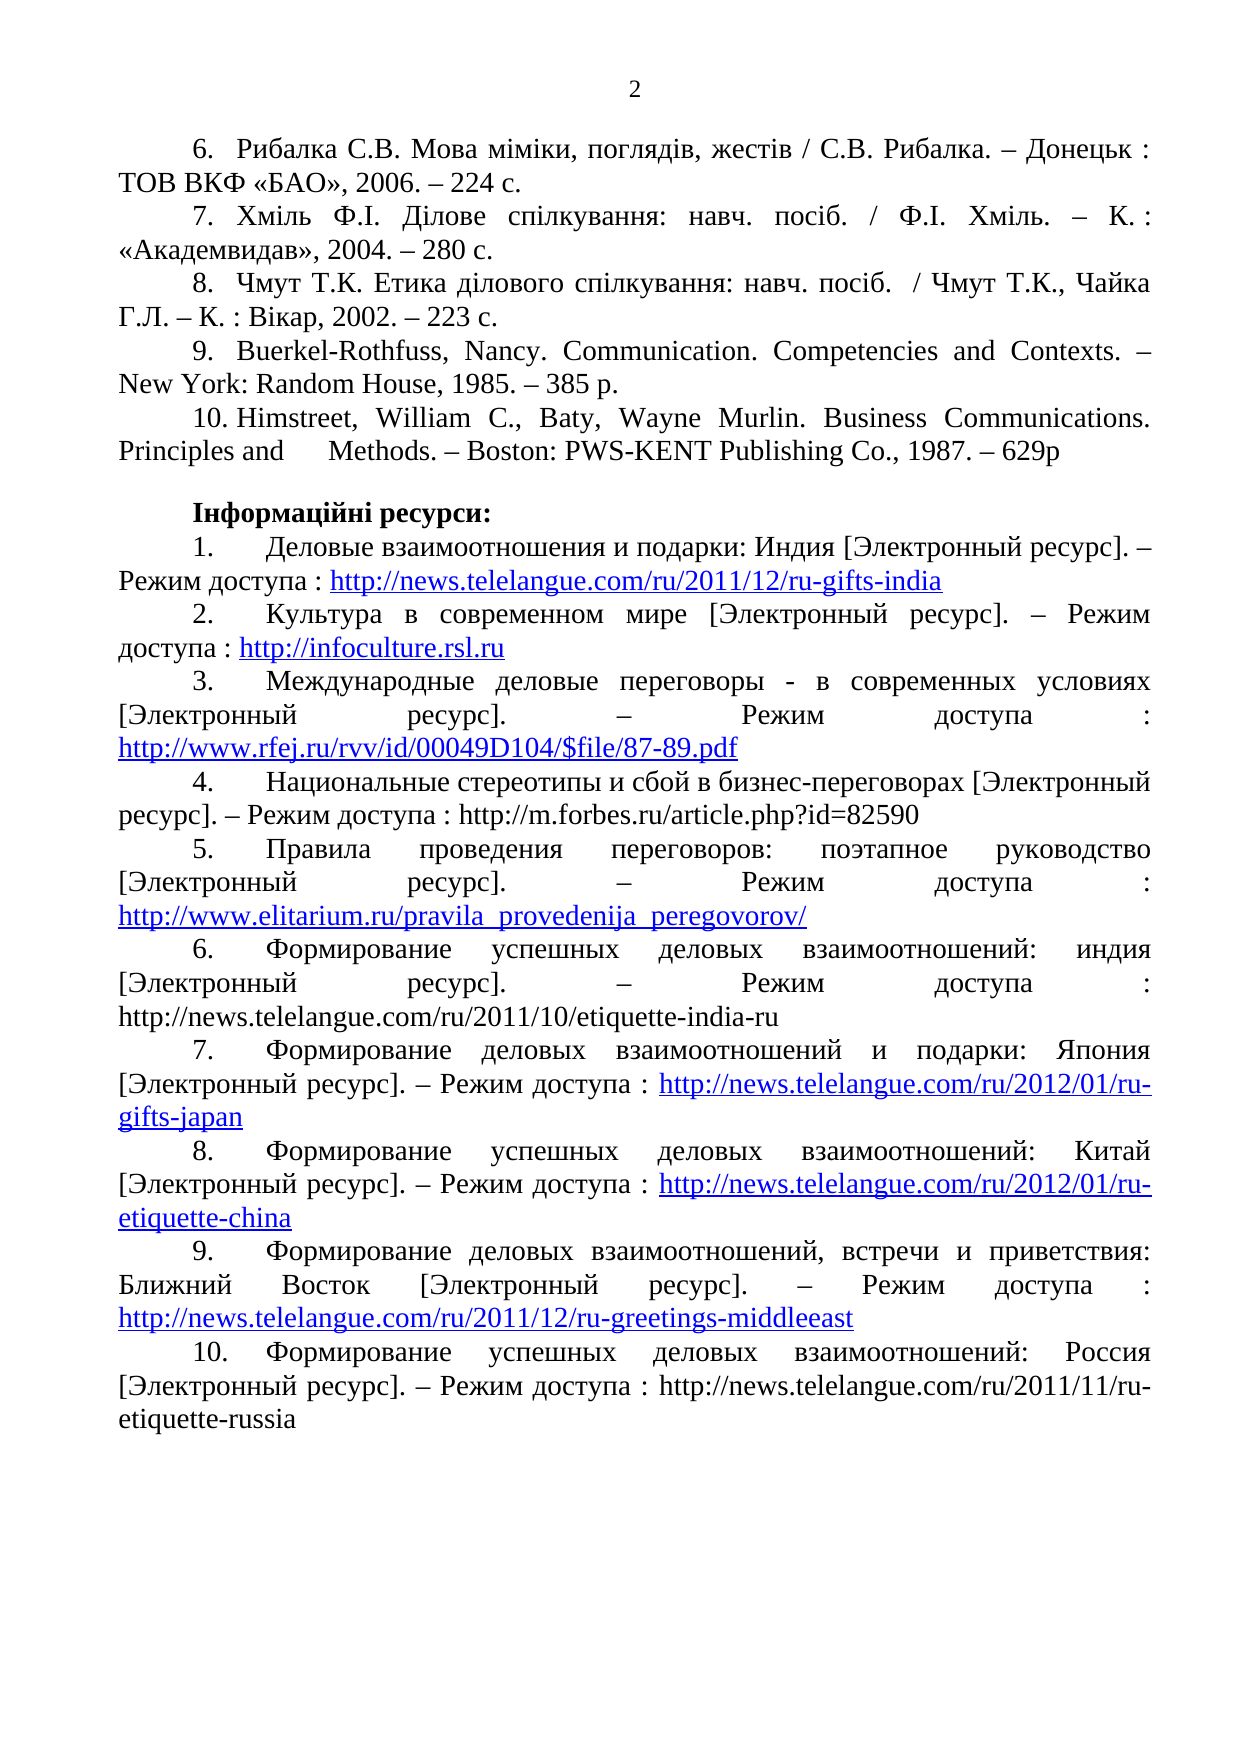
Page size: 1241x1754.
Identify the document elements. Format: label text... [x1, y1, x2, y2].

list Himstreet, William C., Baty, Wayne Murlin. Business Communications. Principles and Methods. – Boston: PWS-KENT Publishing Co., 1987. – 629p [118, 400, 1152, 467]
list Международные деловые переговоры - в современных условиях [Электронный ресурс]. – Режим доступа : http://www.rfej.ru/rvv/id/00049D104/$file/87-89.pdf [118, 663, 1152, 764]
list Культура в современном мире [Электронный ресурс]. – Режим доступа : http://infoculture.rsl.ru [118, 596, 1152, 663]
list Правила проведения переговоров: поэтапное руководство [Электронный ресурс]. – Режим доступа : http://www.elitarium.ru/pravila_provedenija_peregovorov/ [118, 831, 1152, 932]
list Buerkel-Rothfuss, Nancy. Communication. Competencies and Contexts. – New York: Random House, 1985. – 385 p. [118, 333, 1152, 400]
list Хміль Ф.І. Ділове спілкування: навч. посіб. / Ф.І. Хміль. – К. : «Академвидав», 2004. – 280 с. [118, 198, 1152, 266]
list Деловые взаимоотношения и подарки: Индия [Электронный ресурс]. – Режим доступа : http://news.telelangue.com/ru/2011/12/ru-gifts-india [118, 529, 1152, 596]
list Формирование успешных деловых взаимоотношений: индия [Электронный ресурс]. – Режим доступа : http://news.telelangue.com/ru/2011/10/etiquette-india-ru [118, 932, 1152, 1032]
list Национальные стереотипы и сбой в бизнес-переговорах [Электронный ресурс]. – Режим доступа : http://m.forbes.ru/article.php?id=82590 [118, 764, 1152, 831]
list Рибалка С.В. Мова міміки, поглядів, жестів / С.В. Рибалка. – Донецьк : ТОВ ВКФ «БАО», 2006. – 224 с. [118, 131, 1152, 198]
text Інформаційні ресурси: [118, 496, 1152, 529]
list Чмут Т.К. Етика ділового спілкування: навч. посіб. / Чмут Т.К., Чайка Г.Л. – К. : Вікар, 2002. – 223 с. [118, 266, 1152, 333]
list Формирование деловых взаимоотношений, встречи и приветствия: Ближний Восток [Электронный ресурс]. – Режим доступа : http://news.telelangue.com/ru/2011/12/ru-greetings-middleeast [118, 1233, 1152, 1334]
list Формирование деловых взаимоотношений и подарки: Япония [Электронный ресурс]. – Режим доступа : http://news.telelangue.com/ru/2012/01/ru-gifts-japan [118, 1032, 1152, 1133]
list Формирование успешных деловых взаимоотношений: Россия [Электронный ресурс]. – Режим доступа : http://news.telelangue.com/ru/2011/11/ru-etiquette-russia [118, 1334, 1152, 1435]
list Формирование успешных деловых взаимоотношений: Китай [Электронный ресурс]. – Режим доступа : http://news.telelangue.com/ru/2012/01/ru-etiquette-china [118, 1133, 1152, 1233]
